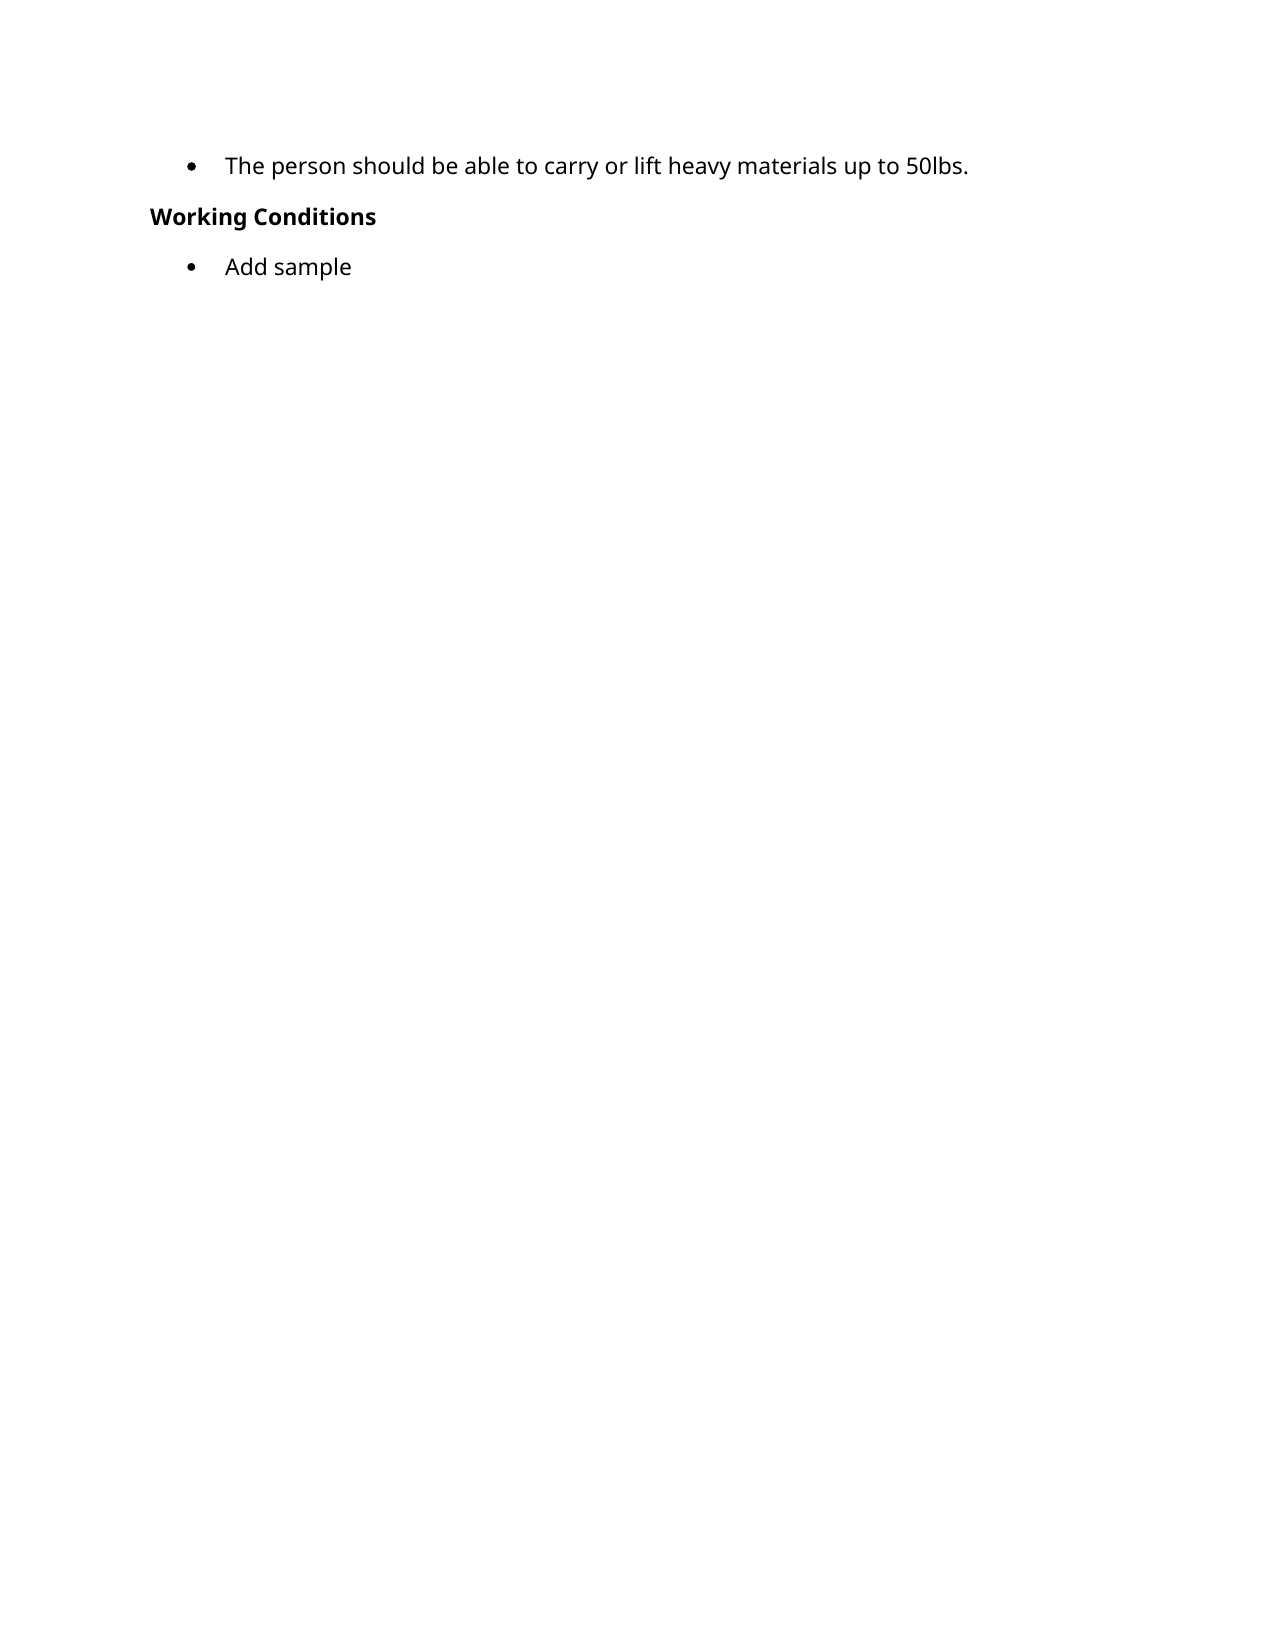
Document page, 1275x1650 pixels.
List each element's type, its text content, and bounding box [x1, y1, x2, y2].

list Add sample [187, 251, 1125, 282]
list The person should be able to carry or lift heavy materials up to 50lbs. [187, 150, 1125, 181]
text Working Conditions [150, 200, 1125, 232]
